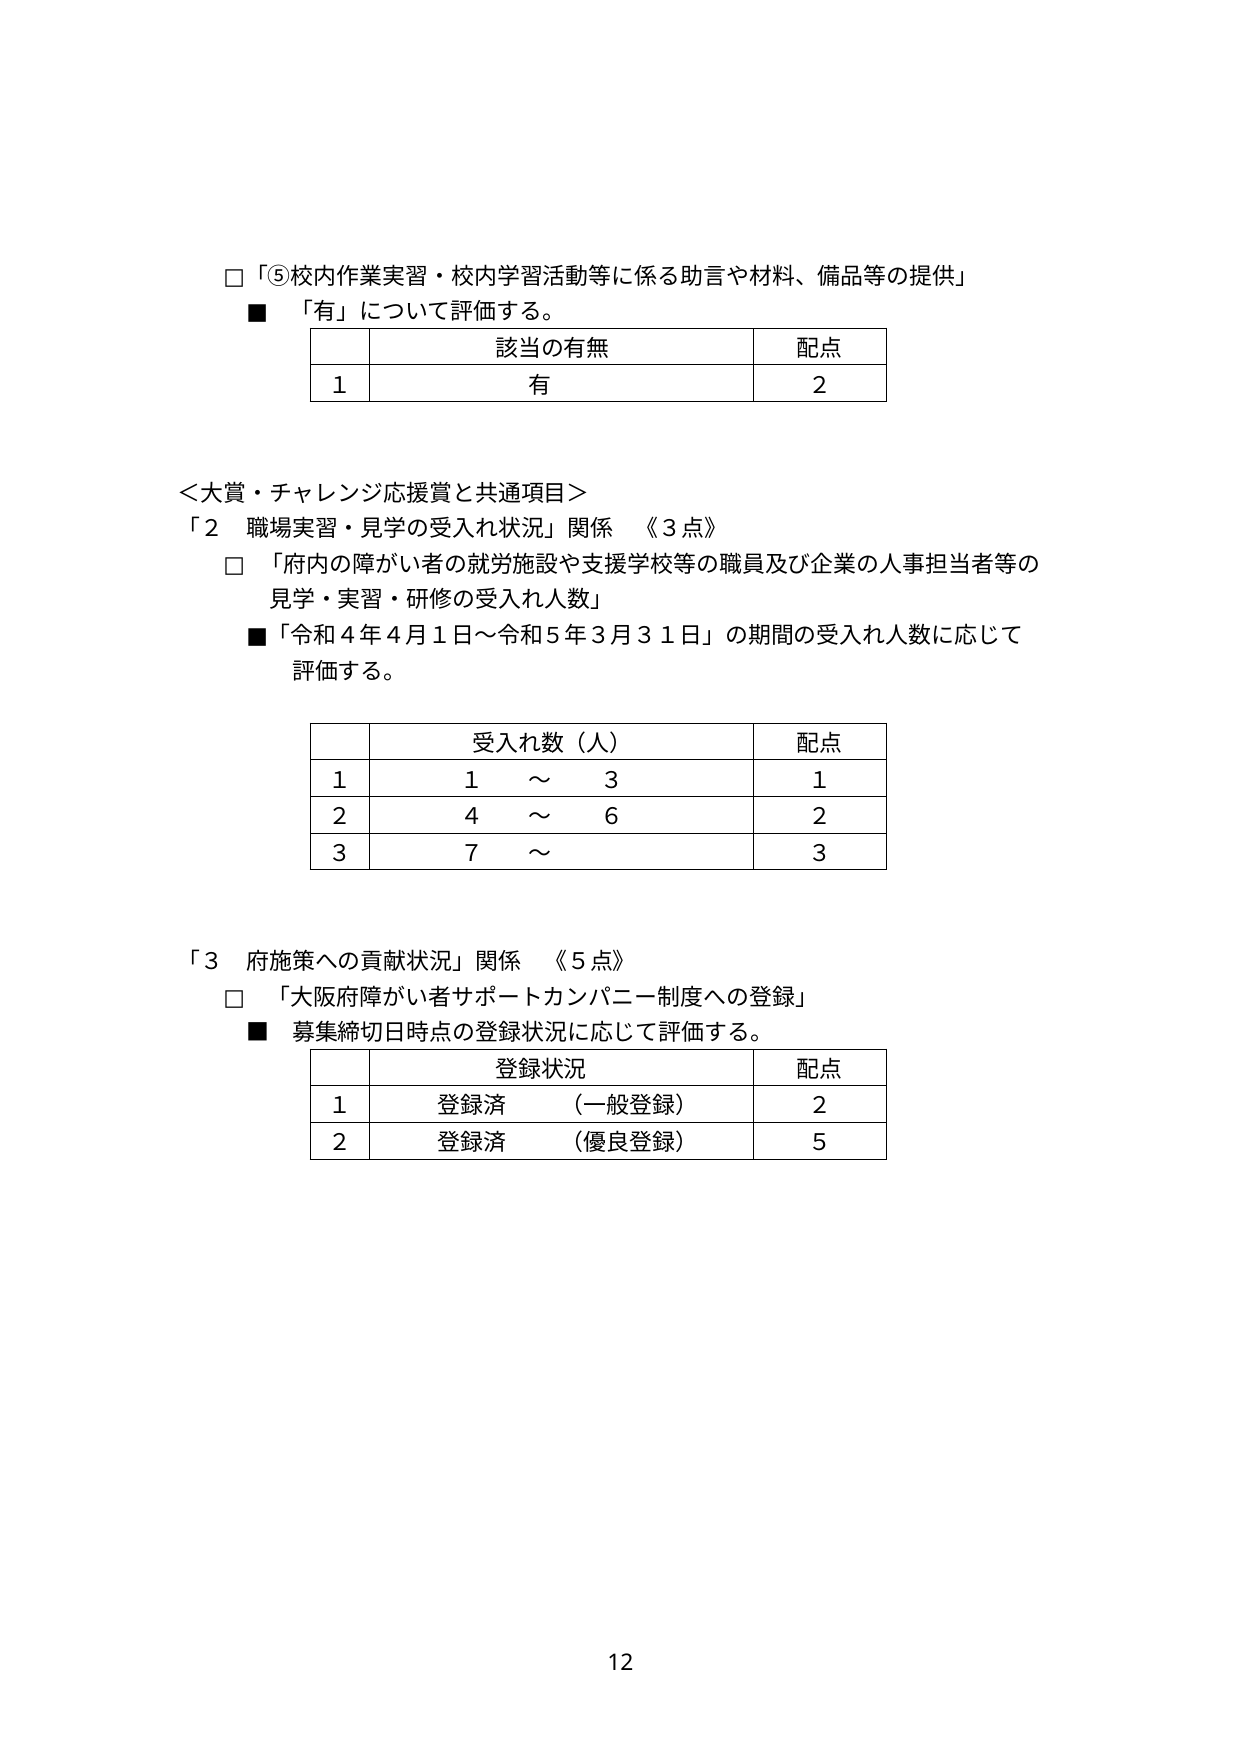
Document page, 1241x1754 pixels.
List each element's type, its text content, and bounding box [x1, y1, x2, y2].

table_cell ２ [754, 365, 886, 401]
text ＜大賞・チャレンジ応援賞と共通項目＞ [177, 473, 1063, 509]
table_cell （一般登録） [562, 1086, 753, 1122]
text 「３ 府施策への貢献状況」関係 《５点》 [177, 942, 1063, 977]
table_cell １ [311, 1086, 369, 1122]
table_header [311, 329, 369, 364]
table_cell ～ [517, 797, 562, 833]
text □「⑤校内作業実習・校内学習活動等に係る助言や材料、備品等の提供」 [177, 256, 1063, 292]
table_cell ７ [370, 834, 517, 869]
text ■ 募集締切日時点の登録状況に応じて評価する。 [177, 1013, 1063, 1048]
text 見学・実習・研修の受入れ人数」 [177, 580, 1063, 616]
table_header [311, 1050, 369, 1085]
table_cell ２ [754, 797, 886, 833]
table_cell １ [311, 365, 369, 401]
table_header 配点 [754, 1050, 886, 1085]
text □ 「大阪府障がい者サポートカンパニー制度への登録」 [177, 977, 1063, 1013]
table_cell [562, 365, 753, 401]
table_cell ２ [311, 797, 369, 833]
table_cell １ [754, 760, 886, 796]
table_cell ５ [754, 1123, 886, 1158]
table_cell 登録済 [370, 1123, 517, 1158]
list 「府内の障がい者の就労施設や支援学校等の職員及び企業の人事担当者等の [223, 544, 1063, 580]
table_cell ６ [562, 797, 753, 833]
table_cell [517, 1086, 562, 1122]
table_cell 有 [517, 365, 562, 401]
table_cell ４ [370, 797, 517, 833]
table_cell ～ [517, 760, 562, 796]
table_cell 登録済 [370, 1086, 517, 1122]
table_header 該当の有無 [370, 329, 753, 364]
table_header [311, 724, 369, 759]
table_cell ２ [311, 1123, 369, 1158]
table_cell ２ [754, 1086, 886, 1122]
table_header 受入れ数（人） [370, 724, 753, 759]
table_cell [562, 834, 753, 869]
table_cell [370, 365, 517, 401]
table_cell ～ [517, 834, 562, 869]
text 評価する。 [177, 651, 1063, 687]
table_cell （優良登録） [562, 1123, 753, 1158]
table_cell １ [311, 760, 369, 796]
text ■「令和４年４月１日～令和５年３月３１日」の期間の受入れ人数に応じて [177, 616, 1063, 651]
table_cell １ [370, 760, 517, 796]
text ■ 「有」について評価する。 [177, 292, 1063, 328]
table_cell ３ [311, 834, 369, 869]
table_header 配点 [754, 724, 886, 759]
table_header 登録状況 [370, 1050, 753, 1085]
table_header 配点 [754, 329, 886, 364]
text 「２ 職場実習・見学の受入れ状況」関係 《３点》 [177, 509, 1063, 544]
table_cell ３ [754, 834, 886, 869]
table_cell ３ [562, 760, 753, 796]
table_cell [517, 1123, 562, 1158]
